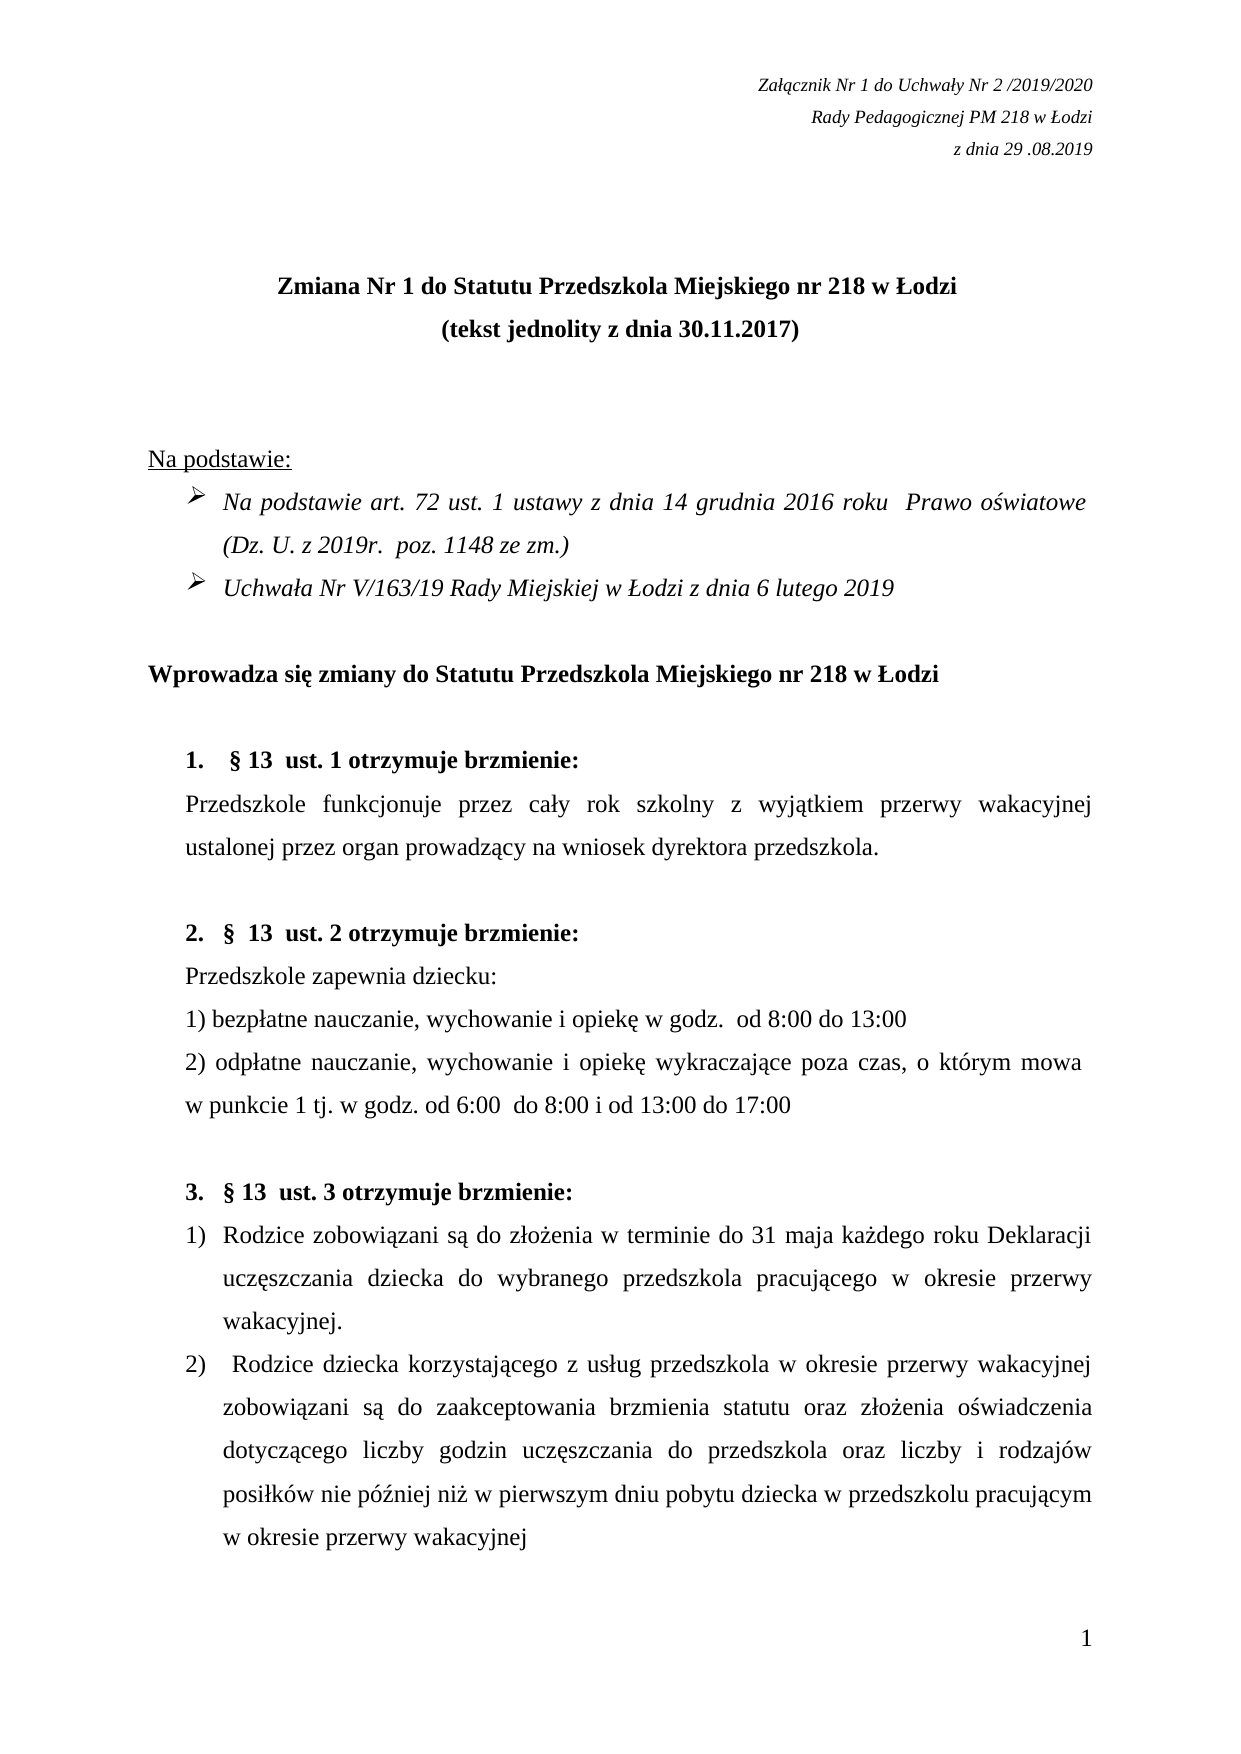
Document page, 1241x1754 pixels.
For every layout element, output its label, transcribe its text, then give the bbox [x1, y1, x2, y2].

list § 13 ust. 2 otrzymuje brzmienie: [185, 918, 1093, 947]
list Uchwała Nr V/163/19 Rady Miejskiej w Łodzi z dnia 6 lutego 2019 [185, 573, 1087, 602]
text Przedszkole zapewnia dziecku: 1) bezpłatne nauczanie, wychowanie i opiekę w godz. od 8:00 do 13:00 [185, 961, 1093, 1033]
text 2) odpłatne nauczanie, wychowanie i opiekę wykraczające poza czas, o którym mowa w punkcie 1 tj. w godz. od 6:00 do 8:00 i od 13:00 do 17:00 [185, 1047, 1093, 1119]
text Przedszkole funkcjonuje przez cały rok szkolny z wyjątkiem przerwy wakacyjnej ustalonej przez organ prowadzący na wniosek dyrektora przedszkola. [185, 789, 1093, 861]
list Rodzice zobowiązani są do złożenia w terminie do 31 maja każdego roku Deklaracji uczęszczania dziecka do wybranego przedszkola pracującego w okresie przerwy wakacyjnej. [185, 1220, 1093, 1335]
text Wprowadza się zmiany do Statutu Przedszkola Miejskiego nr 218 w Łodzi [148, 659, 1093, 688]
list Rodzice dziecka korzystającego z usług przedszkola w okresie przerwy wakacyjnej zobowiązani są do zaakceptowania brzmienia statutu oraz złożenia oświadczenia dotyczącego liczby godzin uczęszczania do przedszkola oraz liczby i rodzajów posiłków nie później niż w pierwszym dniu pobytu dziecka w przedszkolu pracującym w okresie przerwy wakacyjnej [185, 1349, 1093, 1551]
list Na podstawie art. 72 ust. 1 ustawy z dnia 14 grudnia 2016 roku Prawo oświatowe (Dz. U. z 2019r. poz. 1148 ze zm.) [185, 487, 1087, 559]
text Na podstawie: [148, 444, 1093, 472]
list § 13 ust. 3 otrzymuje brzmienie: [185, 1177, 1093, 1206]
list § 13 ust. 1 otrzymuje brzmienie: [185, 746, 1093, 774]
text Zmiana Nr 1 do Statutu Przedszkola Miejskiego nr 218 w Łodzi (tekst jednolity z dnia 30.11.2017) [148, 271, 1093, 343]
